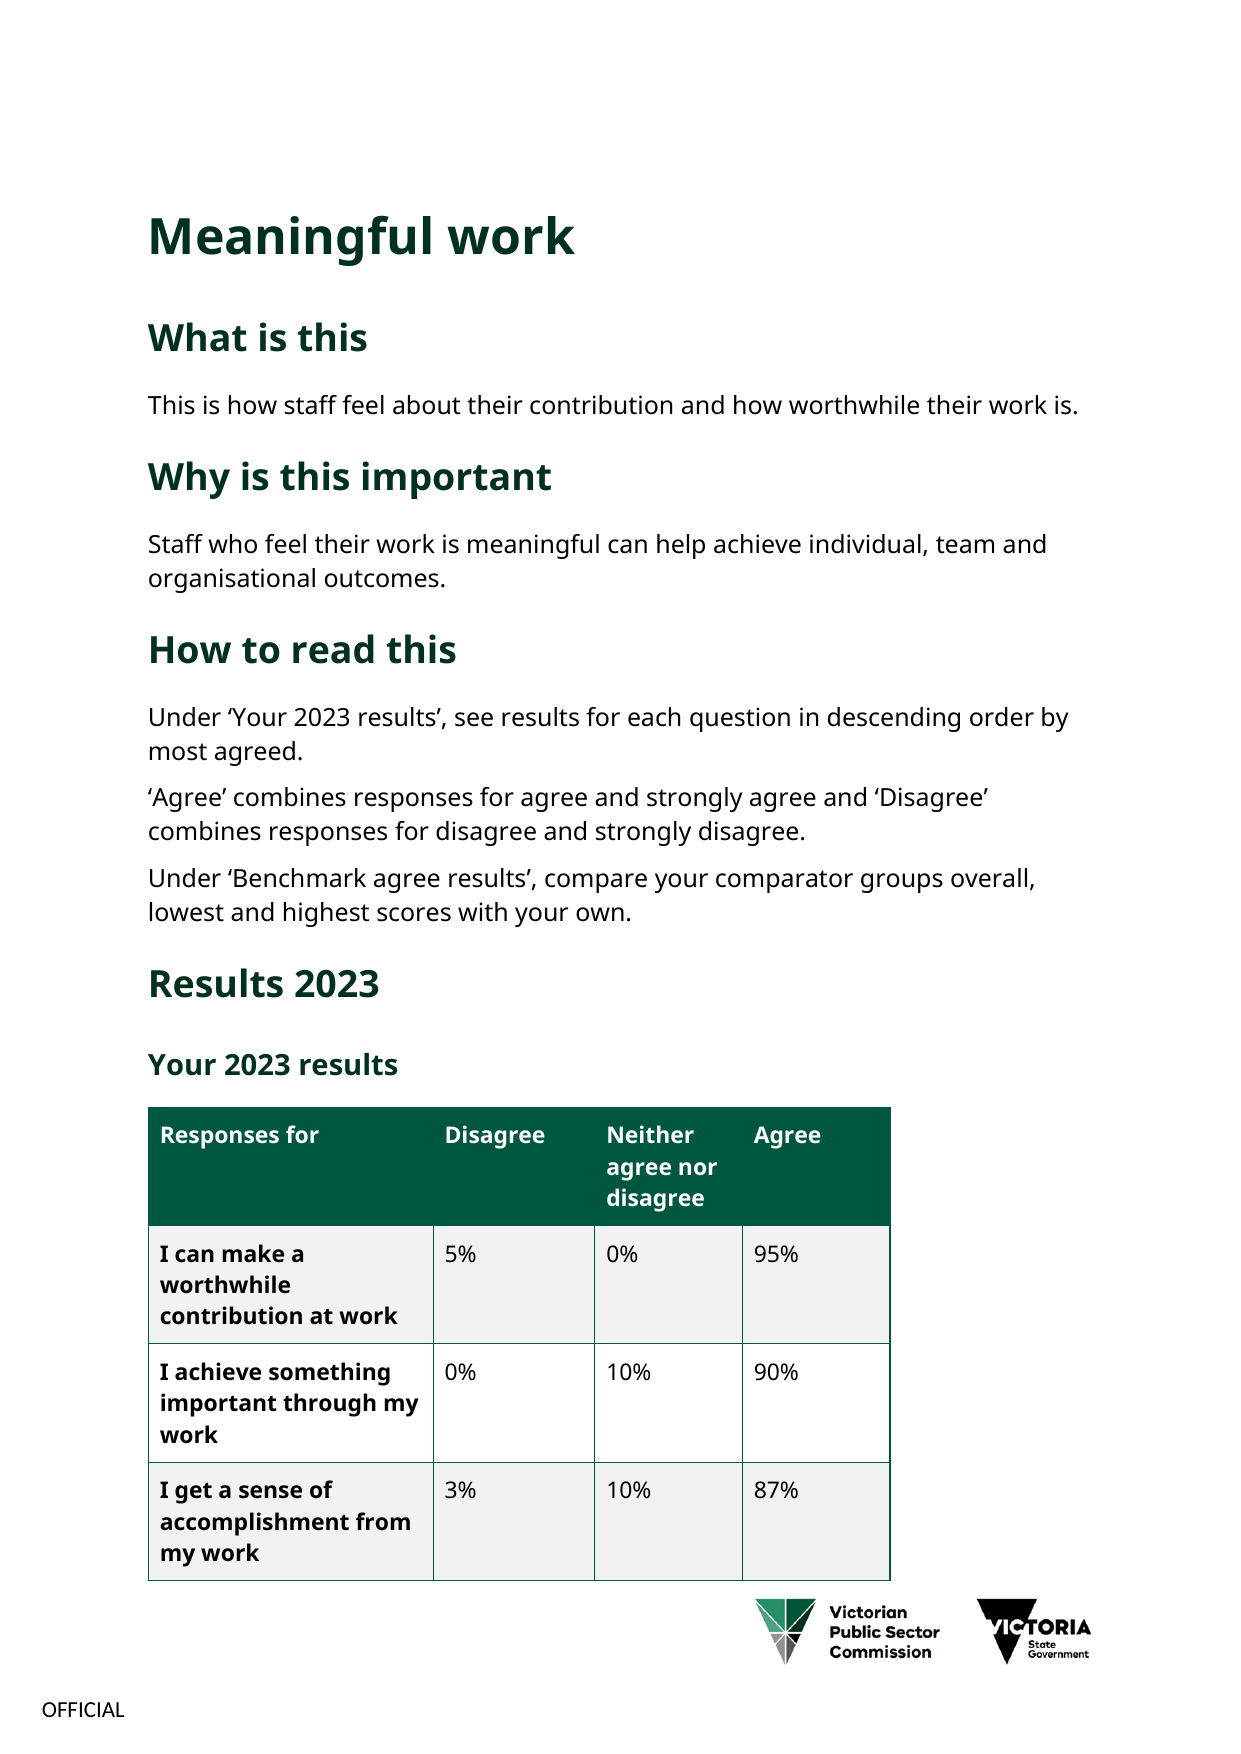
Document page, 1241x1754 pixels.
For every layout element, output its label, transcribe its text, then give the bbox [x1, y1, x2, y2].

text This is how staff feel about their contribution and how worthwhile their work is. [148, 387, 1092, 421]
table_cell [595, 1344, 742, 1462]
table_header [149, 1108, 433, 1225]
subtitle Meaningful work [148, 201, 1092, 269]
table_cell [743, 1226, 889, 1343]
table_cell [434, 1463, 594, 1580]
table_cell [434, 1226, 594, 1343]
subtitle Your 2023 results [148, 1044, 1092, 1084]
picture [754, 1598, 1093, 1666]
text ‘Agree’ combines responses for agree and strongly agree and ‘Disagree’ combines responses for disagree and strongly disagree. [148, 780, 1092, 848]
subtitle Why is this important [148, 451, 1092, 502]
text Under ‘Your 2023 results’, see results for each question in descending order by most agreed. [148, 699, 1092, 768]
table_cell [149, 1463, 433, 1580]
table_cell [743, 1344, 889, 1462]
subtitle Results 2023 [148, 958, 1092, 1009]
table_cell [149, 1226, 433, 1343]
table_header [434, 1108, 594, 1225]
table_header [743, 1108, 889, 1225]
text Staff who feel their work is meaningful can help achieve individual, team and organisational outcomes. [148, 526, 1092, 594]
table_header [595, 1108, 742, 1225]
subtitle How to read this [148, 624, 1092, 675]
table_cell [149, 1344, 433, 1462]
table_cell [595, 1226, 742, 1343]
subtitle What is this [148, 311, 1092, 362]
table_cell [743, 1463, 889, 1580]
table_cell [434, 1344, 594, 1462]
text Under ‘Benchmark agree results’, compare your comparator groups overall, lowest and highest scores with your own. [148, 861, 1092, 929]
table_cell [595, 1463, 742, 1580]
